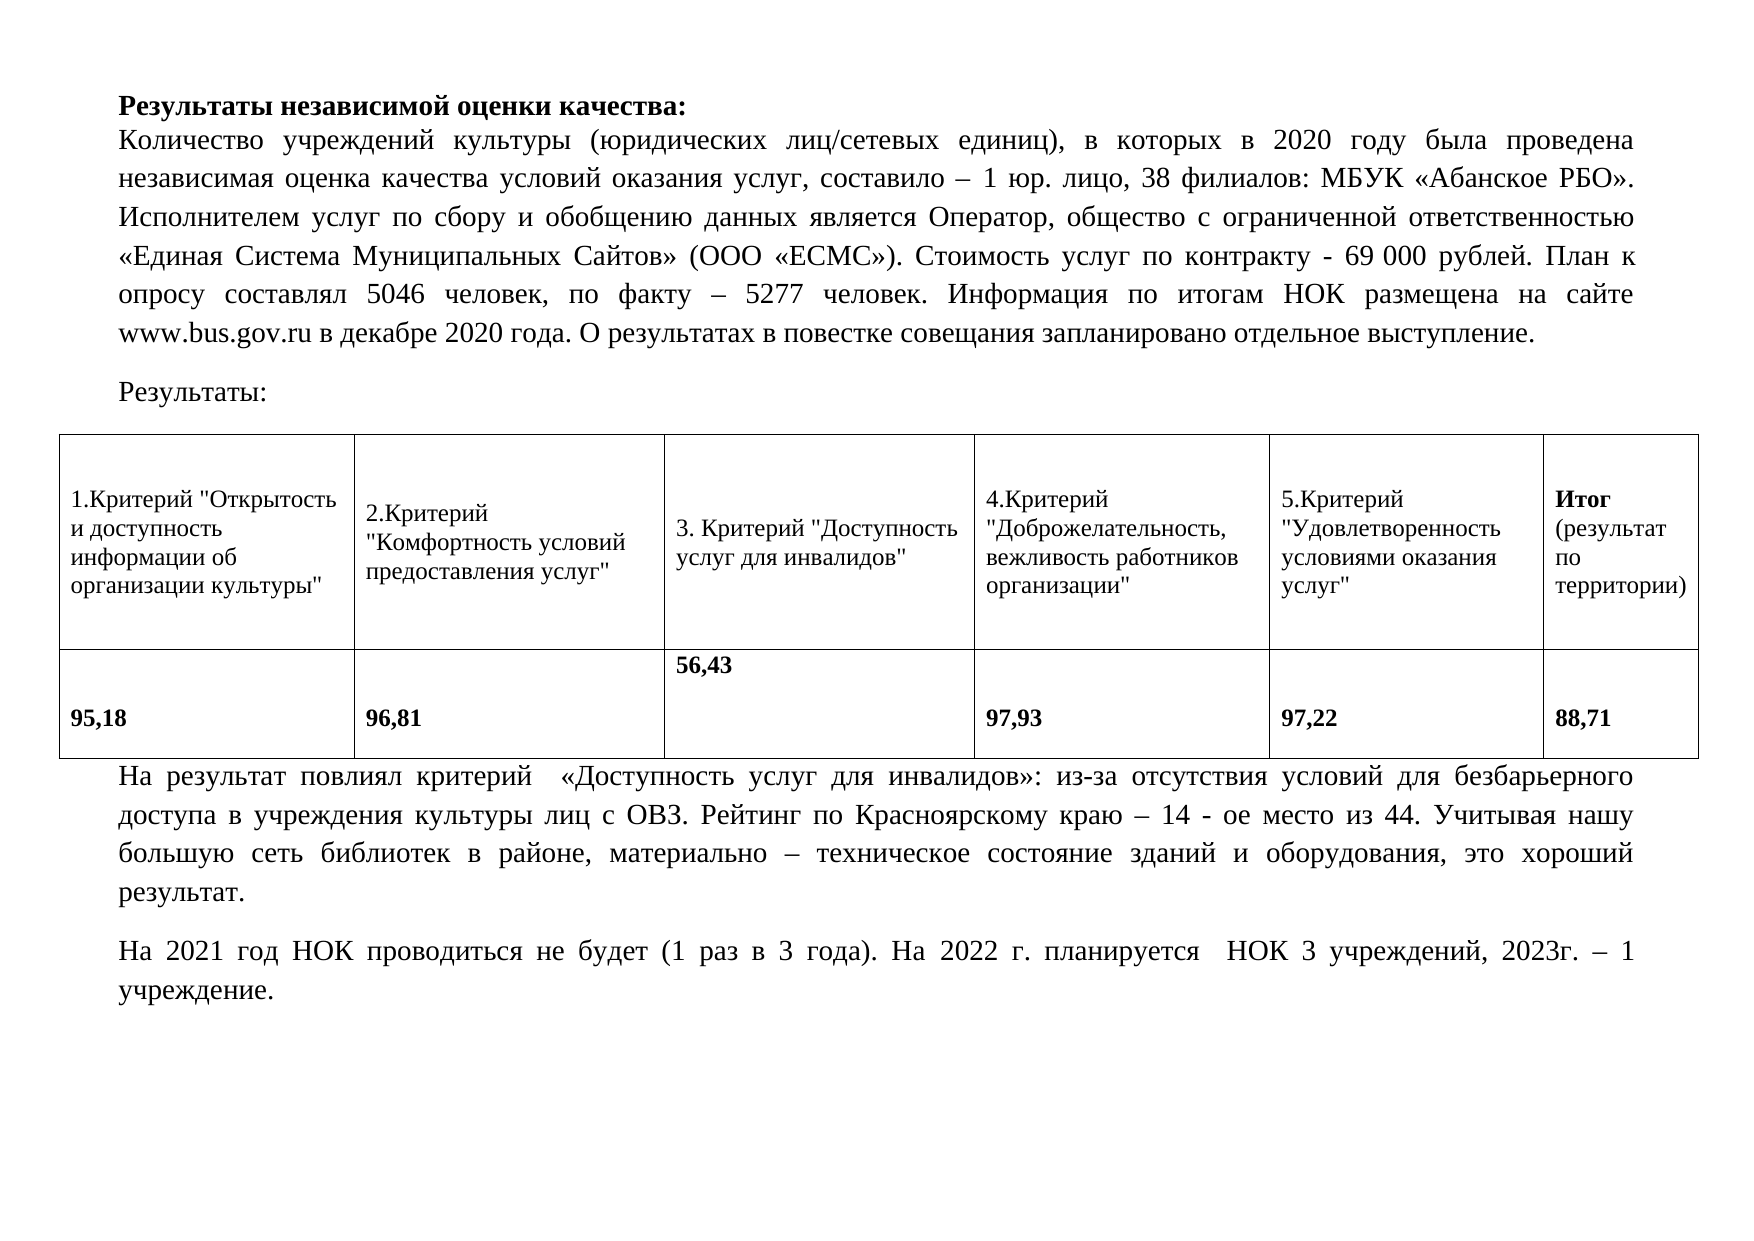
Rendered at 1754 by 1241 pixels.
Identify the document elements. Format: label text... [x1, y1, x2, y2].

table_header Итог (результат по территории) [1544, 435, 1698, 649]
table_header 1.Критерий "Открытость и доступность информации об организации культуры" [60, 435, 354, 649]
text Количество учреждений культуры (юридических лиц/сетевых единиц), в которых в 2020 году была проведена независимая оценка качества условий оказания услуг, составило – 1 юр. лицо, 38 филиалов: МБУК «Абанское РБО». Исполнителем услуг по сбору и обобщению данных является Оператор, общество с ограниченной ответственностью «Единая Система Муниципальных Сайтов» (ООО «ЕСМС»). Стоимость услуг по контракту - 69 000 рублей. План к опросу составлял 5046 человек, по факту – 5277 человек. Информация по итогам НОК размещена на сайте www.bus.gov.ru в декабре 2020 года. О результатах в повестке совещания запланировано отдельное выступление. [118, 122, 1636, 348]
table_cell 97,93 [975, 650, 1269, 757]
table_cell 88,71 [1544, 650, 1698, 757]
table_header 3. Критерий "Доступность услуг для инвалидов" [665, 435, 974, 649]
text Результаты независимой оценки качества: [118, 88, 1636, 122]
table_cell 95,18 [60, 650, 354, 757]
table_header 5.Критерий "Удовлетворенность условиями оказания услуг" [1270, 435, 1543, 649]
table_cell 97,22 [1270, 650, 1543, 757]
table_cell 56,43 [665, 650, 974, 757]
table_header 4.Критерий "Доброжелательность, вежливость работников организации" [975, 435, 1269, 649]
table_header 2.Критерий "Комфортность условий предоставления услуг" [355, 435, 664, 649]
text На 2021 год НОК проводиться не будет (1 раз в 3 года). На 2022 г. планируется НОК 3 учреждений, 2023г. – 1 учреждение. [118, 933, 1636, 1006]
text На результат повлиял критерий «Доступность услуг для инвалидов»: из-за отсутствия условий для безбарьерного доступа в учреждения культуры лиц с ОВЗ. Рейтинг по Красноярскому краю – 14 - ое место из 44. Учитывая нашу большую сеть библиотек в районе, материально – техническое состояние зданий и оборудования, это хороший результат. [118, 759, 1636, 908]
table_cell 96,81 [355, 650, 664, 757]
text Результаты: [118, 374, 1636, 408]
